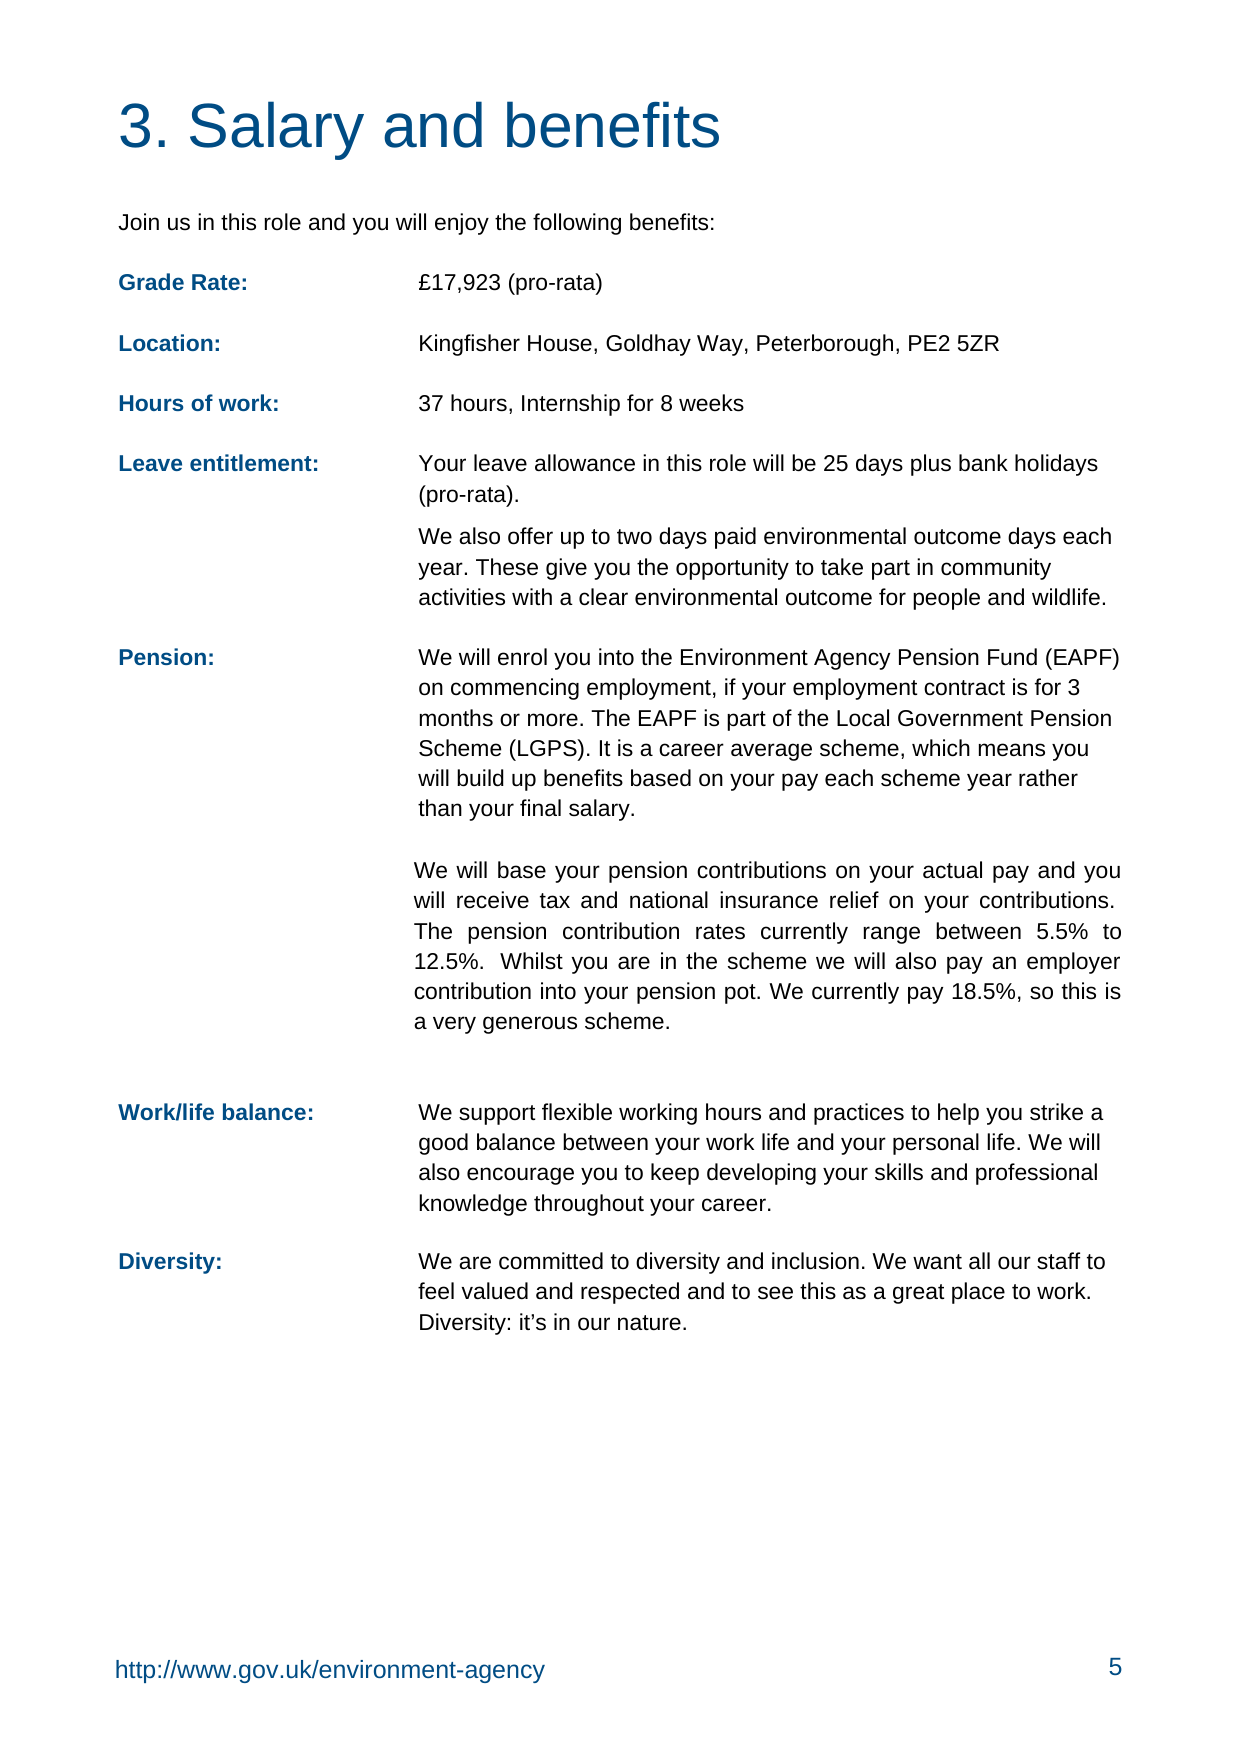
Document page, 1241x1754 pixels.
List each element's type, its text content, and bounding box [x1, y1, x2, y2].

text Diversity: it’s in our nature. [343, 1308, 1122, 1335]
text We will base your pension contributions on your actual pay and you will receive tax and national insurance relief on your contributions. The pension contribution rates currently range between 5.5% to 12.5%. Whilst you are in the scheme we will also pay an employer contribution into your pension pot. We currently pay 18.5%, so this is a very generous scheme. [413, 857, 1122, 1034]
text Pension: We will enrol you into the Environment Agency Pension Fund (EAPF) on commencing employment, if your employment contract is for 3 months or more. The EAPF is part of the Local Government Pension Scheme (LGPS). It is a career average scheme, which means you will build up benefits based on your pay each scheme year rather than your final salary. [118, 644, 1122, 823]
text Join us in this role and you will enjoy the following benefits: [118, 209, 1122, 235]
text Location: Kingfisher House, Goldhay Way, Peterborough, PE2 5ZR [118, 329, 1122, 356]
text We also offer up to two days paid environmental outcome days each year. These give you the opportunity to take part in community activities with a clear environmental outcome for people and wildlife. [418, 523, 1122, 610]
text Hours of work: 37 hours, Internship for 8 weeks [118, 390, 1122, 416]
text Grade Rate: £17,923 (pro-rata) [118, 269, 1122, 296]
text Leave entitlement: Your leave allowance in this role will be 25 days plus bank holidays (pro-rata). [118, 450, 1122, 507]
text Diversity: We are committed to diversity and inclusion. We want all our staff to feel valued and respected and to see this as a great place to work. [118, 1248, 1122, 1305]
text Work/life balance: We support flexible working hours and practices to help you strike a good balance between your work life and your personal life. We will also encourage you to keep developing your skills and professional knowledge throughout your career. [118, 1099, 1122, 1216]
text 3. Salary and benefits [118, 89, 1122, 161]
